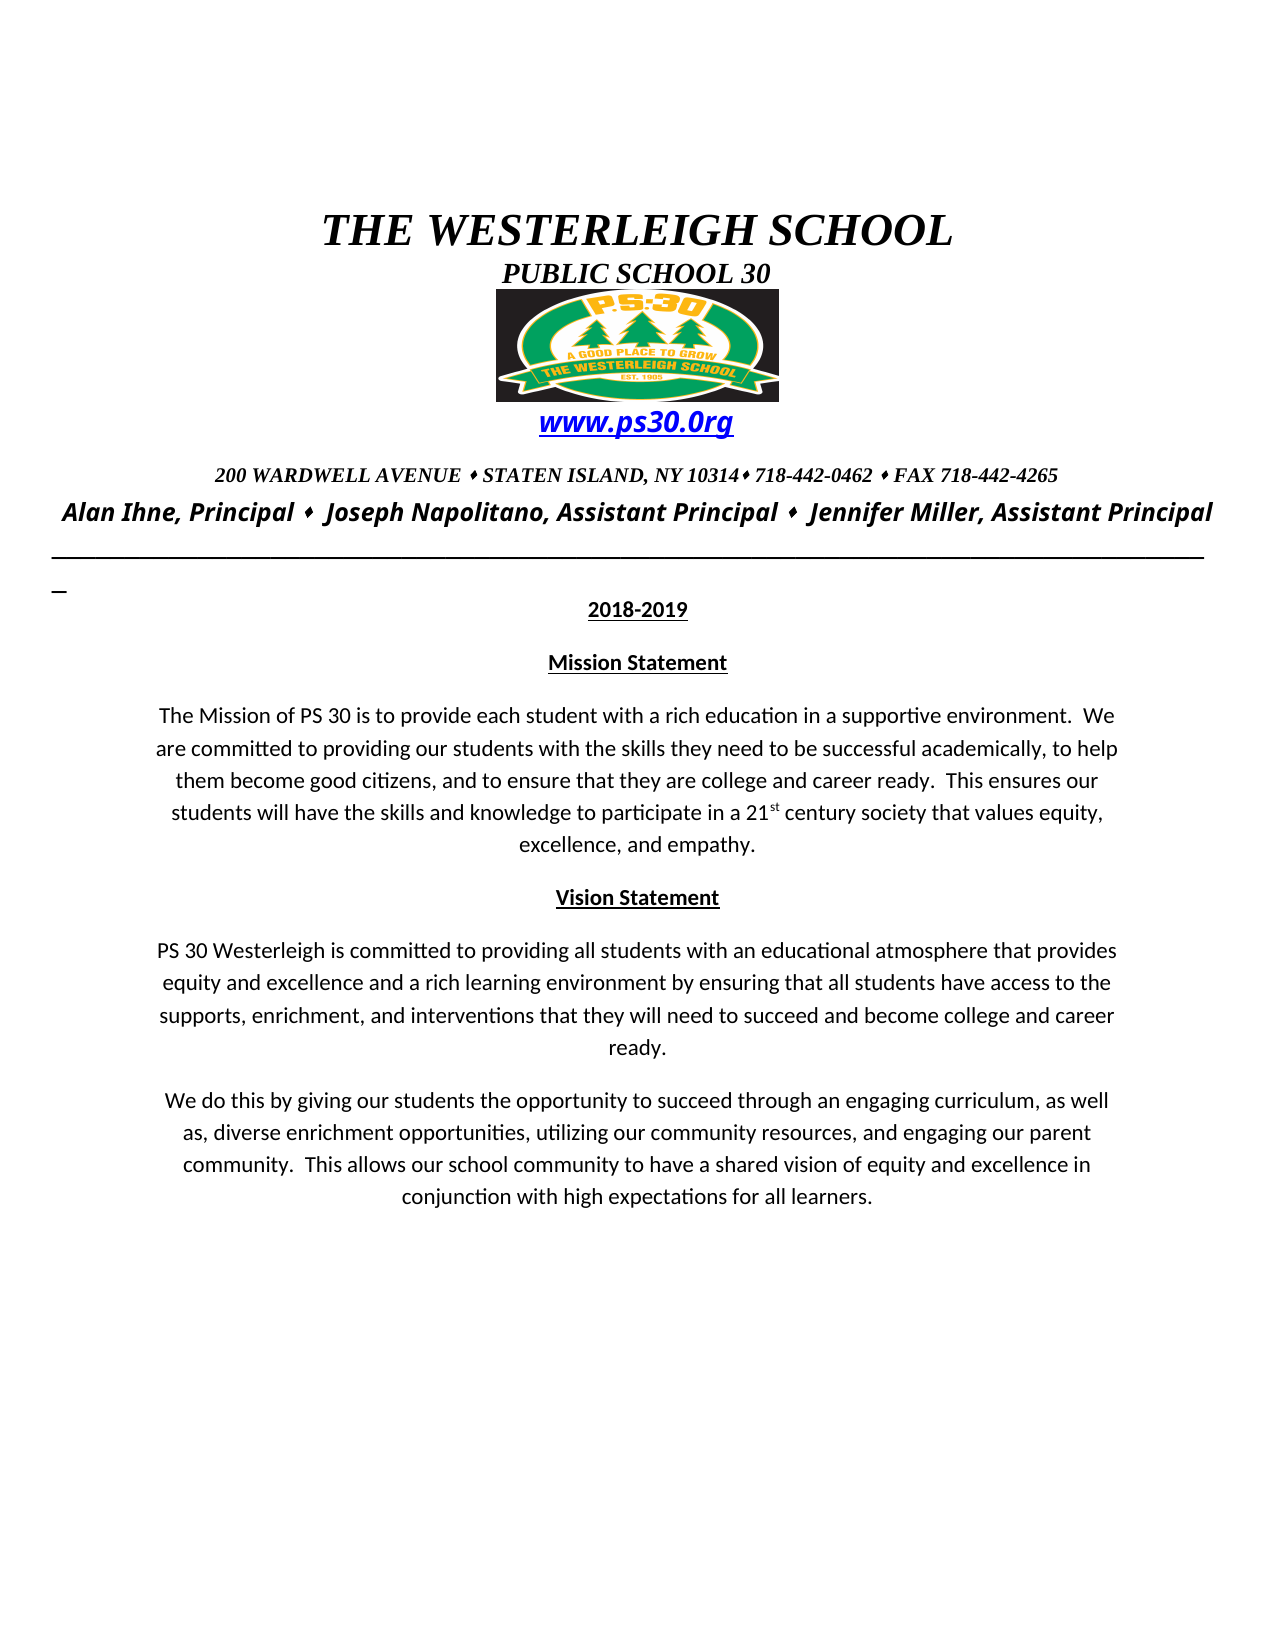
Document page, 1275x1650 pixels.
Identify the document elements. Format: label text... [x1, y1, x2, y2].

text The Mission of PS 30 is to provide each student with a rich education in a supportive environment. We are committed to providing our students with the skills they need to be successful academically, to help them become good citizens, and to ensure that they are college and career ready. This ensures our students will have the skills and knowledge to participate in a 21st century society that values equity, excellence, and empathy. [150, 702, 1125, 858]
table_header THE WESTERLEIGH SCHOOL PUBLIC SCHOOL 30 www.ps30.0rg 200 WARDWELL AVENUE STATEN ISLAND, NY 10314 718-442-0462 FAX 718-442-4265 Alan Ihne, Principal Joseph Napolitano, Assistant Principal Jennifer Miller, Assistant Principal ________________________________________________________________________________ [42, 203, 1233, 596]
text Vision Statement [150, 883, 1125, 911]
text 2018-2019 [150, 596, 1125, 623]
text Mission Statement [150, 648, 1125, 677]
text We do this by giving our students the opportunity to succeed through an engaging curriculum, as well as, diverse enrichment opportunities, utilizing our community resources, and engaging our parent community. This allows our school community to have a shared vision of equity and excellence in conjunction with high expectations for all learners. [150, 1086, 1125, 1211]
text PS 30 Westerleigh is committed to providing all students with an educational atmosphere that provides equity and excellence and a rich learning environment by ensuring that all students have access to the supports, enrichment, and interventions that they will need to succeed and become college and career ready. [150, 936, 1125, 1061]
